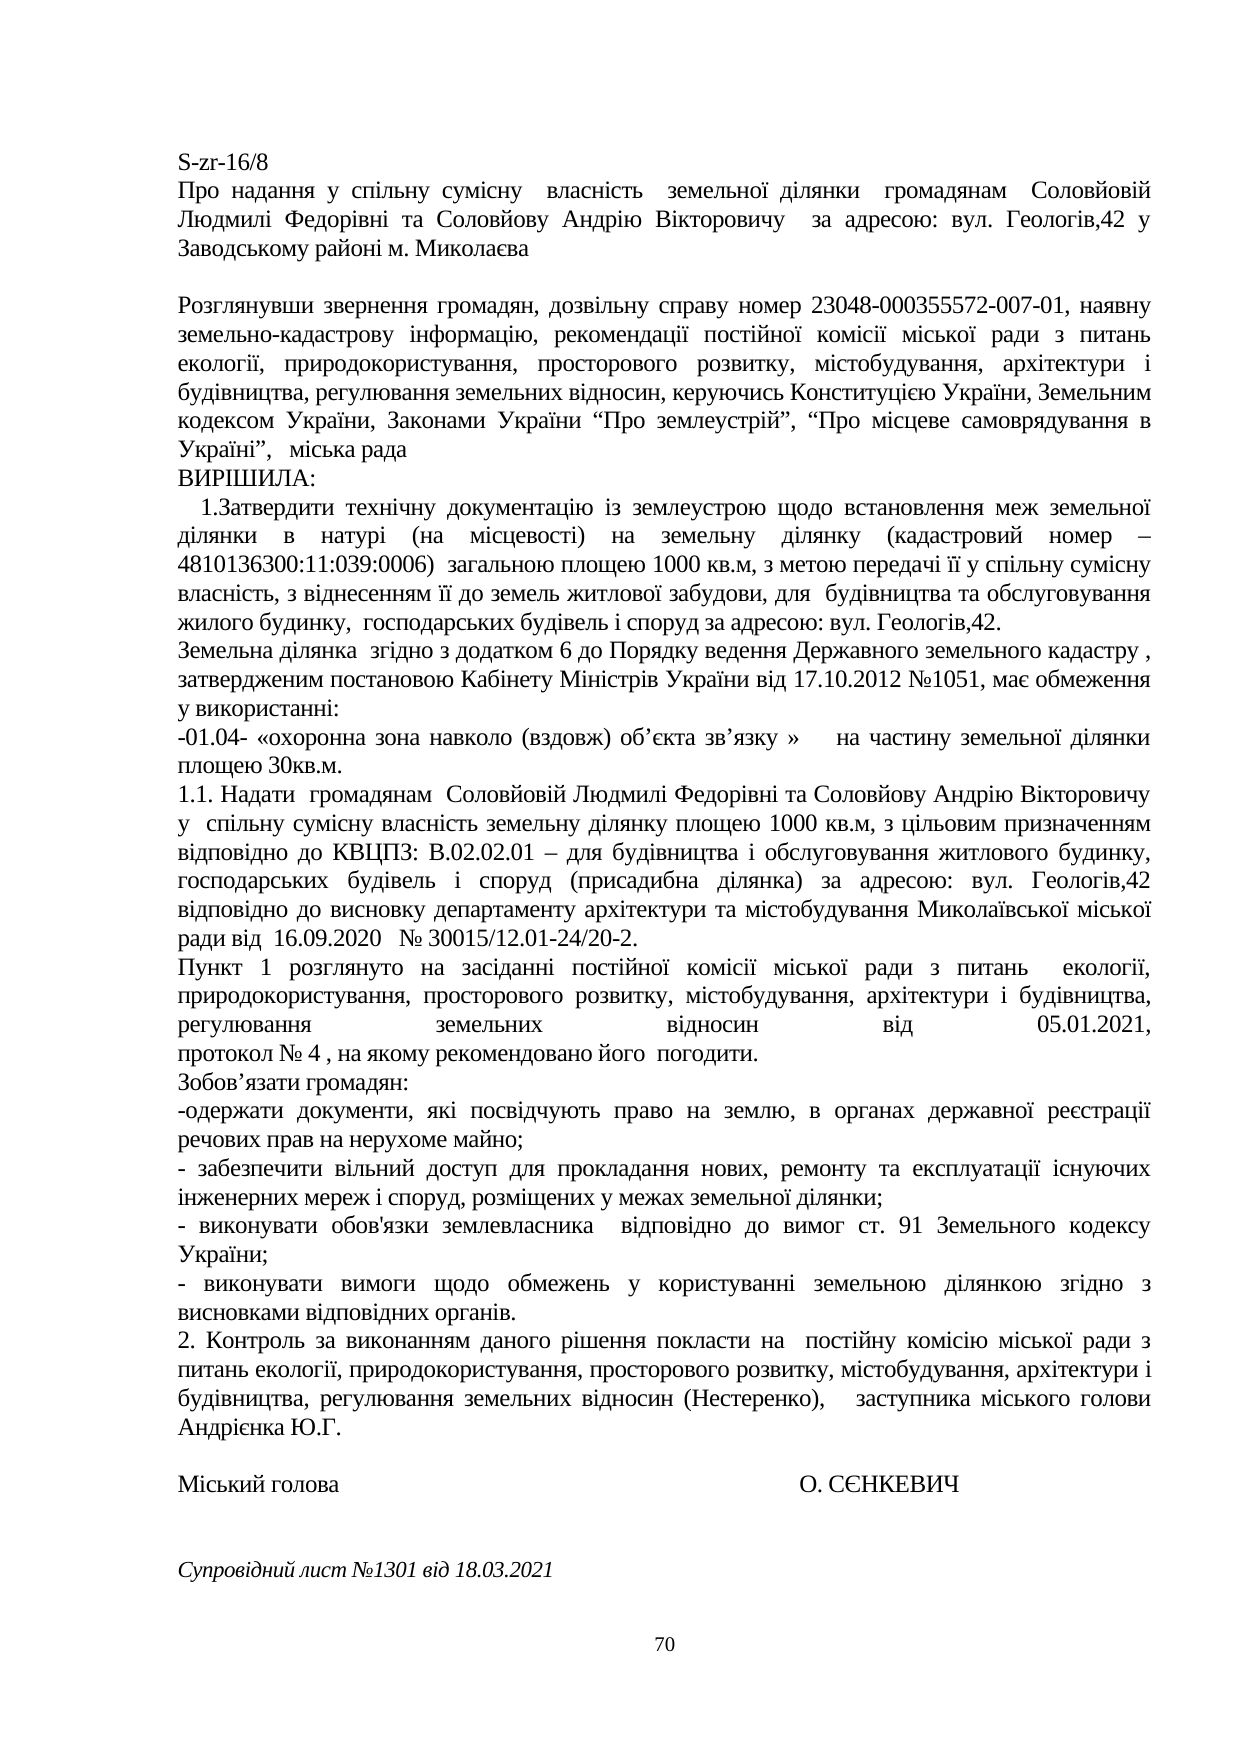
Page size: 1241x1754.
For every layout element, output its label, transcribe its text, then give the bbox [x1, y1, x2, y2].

text S-zr-16/8 [177, 147, 1152, 176]
text Розглянувши звернення громадян, дозвільну справу номер 23048-000355572-007-01, наявну земельно-кадастрову інформацію, рекомендації постійної комісії міської ради з питань екології, природокористування, просторового розвитку, містобудування, архітектури і будівництва, регулювання земельних відносин, керуючись Конституцією України, Земельним кодексом України, Законами України “Про землеустрій”, “Про місцеве самоврядування в Україні”, міська рада [177, 291, 1152, 463]
text Міський голова О. СЄНКЕВИЧ [177, 1469, 1152, 1498]
text Земельна ділянка згідно з додатком 6 до Порядку ведення Державного земельного кадастру , затвердженим постановою Кабінету Міністрів України від 17.10.2012 №1051, має обмеження у використанні: [177, 636, 1152, 722]
text 1.1. Надати громадянам Соловйовій Людмилі Федорівні та Соловйову Андрію Вікторовичу у спільну сумісну власність земельну ділянку площею 1000 кв.м, з цільовим призначенням відповідно до КВЦПЗ: В.02.02.01 – для будівництва і обслуговування житлового будинку, господарських будівель і споруд (присадибна ділянка) за адресою: вул. Геологів,42 відповідно до висновку департаменту архітектури та містобудування Миколаївської міської ради від 16.09.2020 № 30015/12.01-24/20-2. [177, 779, 1152, 952]
text - виконувати обов'язки землевласника відповідно до вимог ст. 91 Земельного кодексу України; [177, 1211, 1152, 1268]
text 2. Контроль за виконанням даного рішення покласти на постійну комісію міської ради з питань екології, природокористування, просторового розвитку, містобудування, архітектури і будівництва, регулювання земельних відносин (Нестеренко), заступника міського голови Андрієнка Ю.Г. [177, 1326, 1152, 1441]
text - забезпечити вільний доступ для прокладання нових, ремонту та експлуатації існуючих інженерних мереж і споруд, розміщених у межах земельної ділянки; [177, 1153, 1152, 1211]
text -одержати документи, які посвідчують право на землю, в органах державної реєстрації речових прав на нерухоме майно; [177, 1096, 1152, 1153]
text Про надання у спільну сумісну власність земельної ділянки громадянам Соловйовій Людмилі Федорівні та Соловйову Андрію Вікторовичу за адресою: вул. Геологів,42 у Заводському районі м. Миколаєва [177, 176, 1152, 262]
text Зобов’язати громадян: [177, 1067, 1152, 1096]
text ВИРІШИЛА: [177, 463, 1152, 492]
text Супровідний лист №1301 від 18.03.2021 [177, 1556, 1152, 1582]
text - виконувати вимоги щодо обмежень у користуванні земельною ділянкою згідно з висновками відповідних органів. [177, 1268, 1152, 1326]
text Пункт 1 розглянуто на засіданні постійної комісії міської ради з питань екології, природокористування, просторового розвитку, містобудування, архітектури і будівництва, регулювання земельних відносин від 05.01.2021, протокол № 4 , на якому рекомендовано його погодити. [177, 952, 1152, 1067]
text 1.Затвердити технічну документацію із землеустрою щодо встановлення меж земельної ділянки в натурі (на місцевості) на земельну ділянку (кадастровий номер – 4810136300:11:039:0006) загальною площею 1000 кв.м, з метою передачі її у спільну сумісну власність, з віднесенням її до земель житлової забудови, для будівництва та обслуговування жилого будинку, господарських будівель і споруд за адресою: вул. Геологів,42. [177, 492, 1152, 636]
text -01.04- «охоронна зона навколо (вздовж) об’єкта зв’язку » на частину земельної ділянки площею 30кв.м. [177, 722, 1152, 779]
